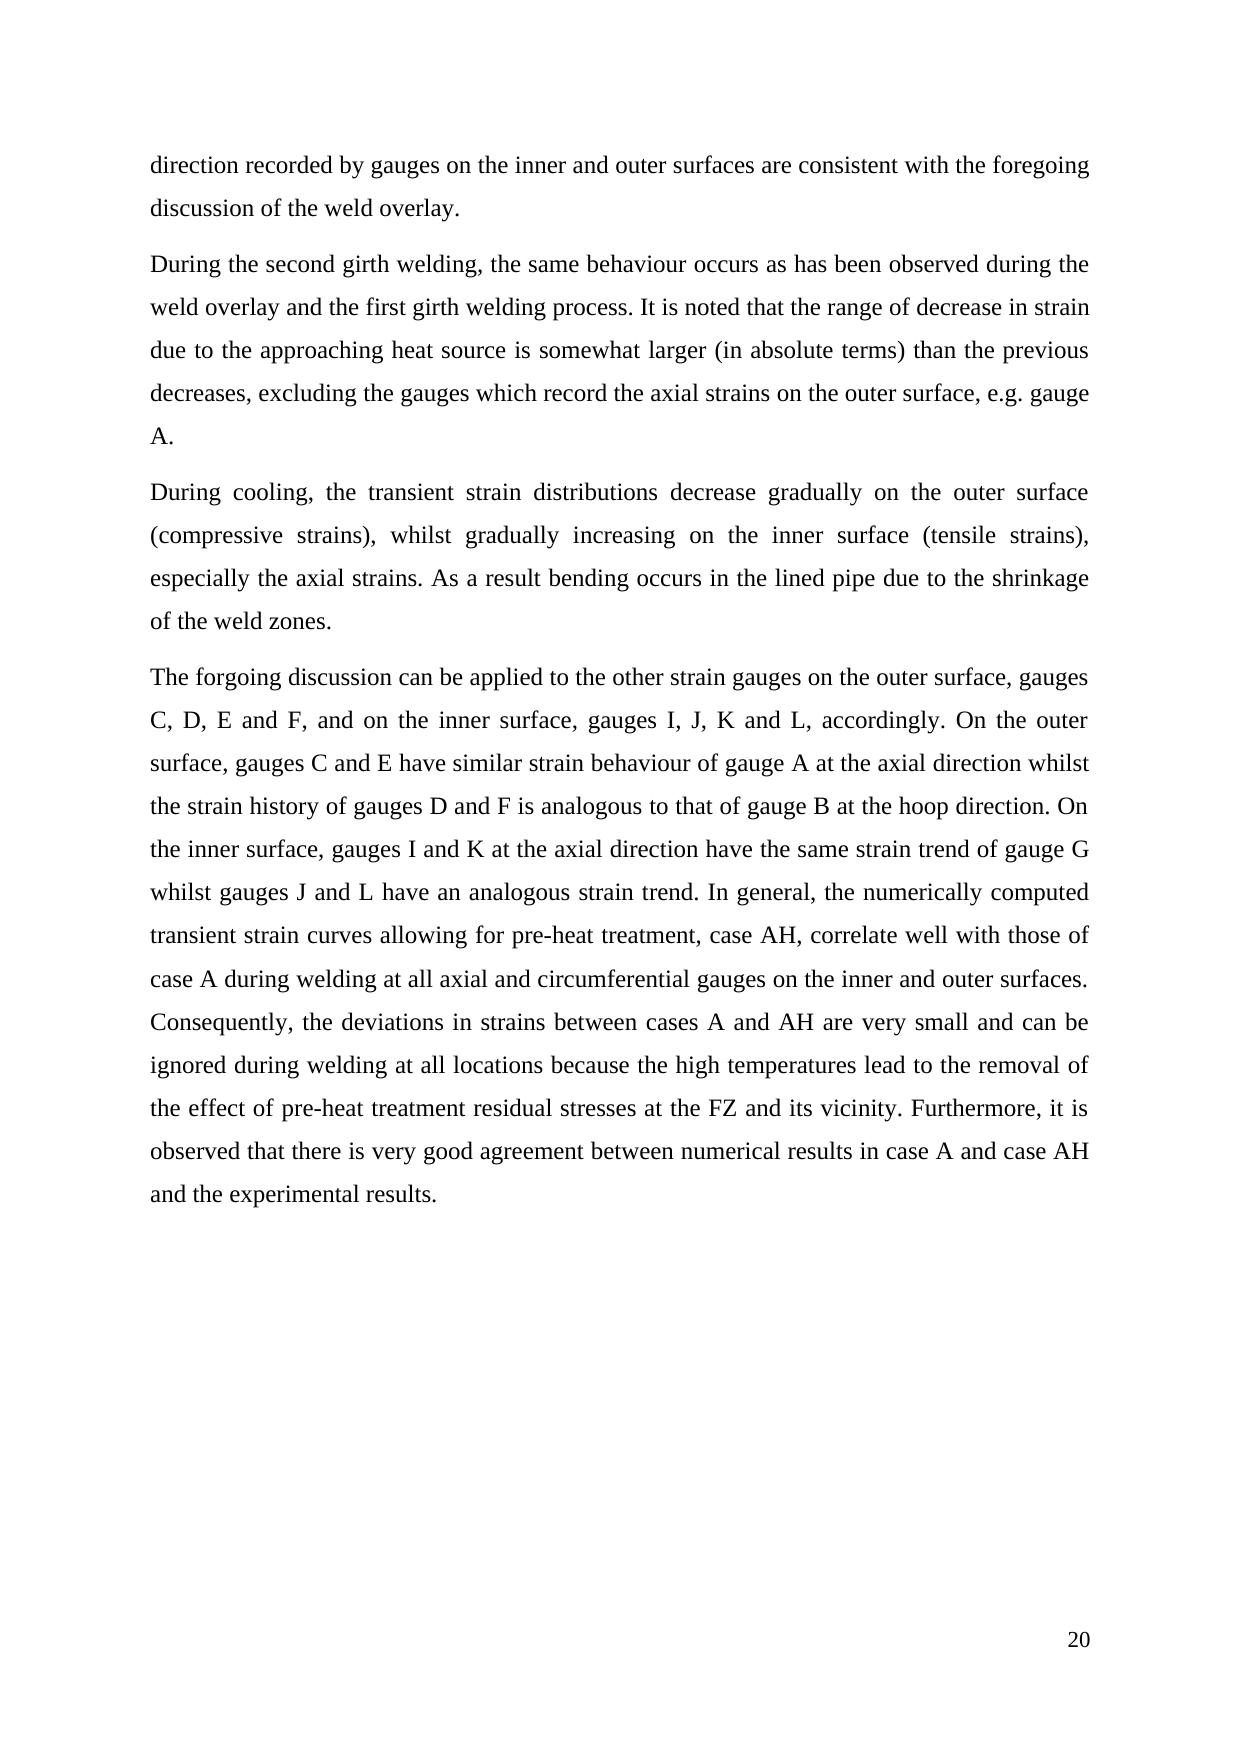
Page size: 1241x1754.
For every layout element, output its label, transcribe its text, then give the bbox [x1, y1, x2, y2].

text The forgoing discussion can be applied to the other strain gauges on the outer surface, gauges C, D, E and F, and on the inner surface, gauges I, J, K and L, accordingly. On the outer surface, gauges C and E have similar strain behaviour of gauge A at the axial direction whilst the strain history of gauges D and F is analogous to that of gauge B at the hoop direction. On the inner surface, gauges I and K at the axial direction have the same strain trend of gauge G whilst gauges J and L have an analogous strain trend. In general, the numerically computed transient strain curves allowing for pre-heat treatment, case AH, correlate well with those of case A during welding at all axial and circumferential gauges on the inner and outer surfaces. Consequently, the deviations in strains between cases A and AH are very small and can be ignored during welding at all locations because the high temperatures lead to the removal of the effect of pre-heat treatment residual stresses at the FZ and its vicinity. Furthermore, it is observed that there is very good agreement between numerical results in case A and case AH and the experimental results. [150, 662, 1090, 1208]
text During cooling, the transient strain distributions decrease gradually on the outer surface (compressive strains), whilst gradually increasing on the inner surface (tensile strains), especially the axial strains. As a result bending occurs in the lined pipe due to the shrinkage of the weld zones. [150, 477, 1090, 635]
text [150, 150, 1090, 222]
text During the second girth welding, the same behaviour occurs as has been observed during the weld overlay and the first girth welding process. It is noted that the range of decrease in strain due to the approaching heat source is somewhat larger (in absolute terms) than the previous decreases, excluding the gauges which record the axial strains on the outer surface, e.g. gauge A. [150, 249, 1090, 450]
